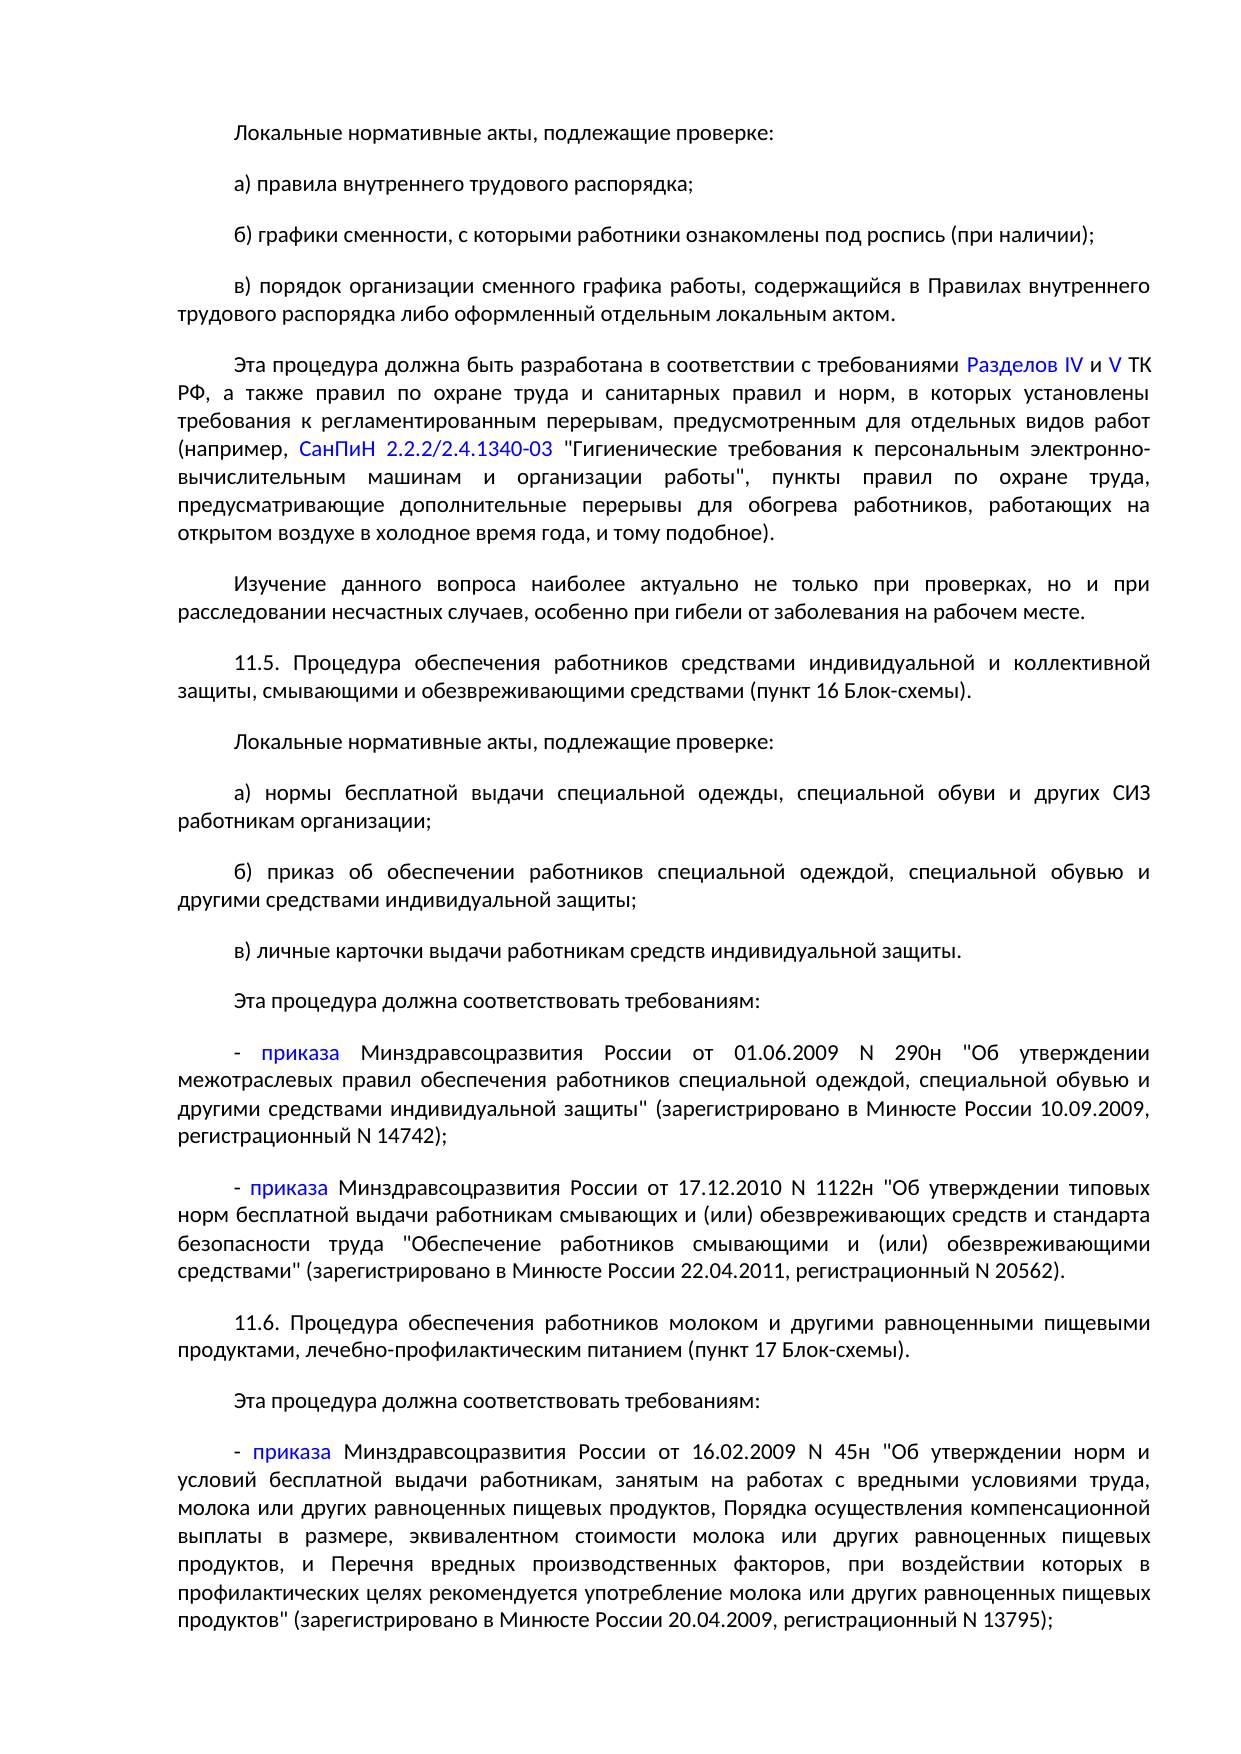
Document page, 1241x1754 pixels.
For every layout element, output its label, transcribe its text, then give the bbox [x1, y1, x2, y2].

text - приказа Минздравсоцразвития России от 16.02.2009 N 45н "Об утверждении норм и условий бесплатной выдачи работникам, занятым на работах с вредными условиями труда, молока или других равноценных пищевых продуктов, Порядка осуществления компенсационной выплаты в размере, эквивалентном стоимости молока или других равноценных пищевых продуктов, и Перечня вредных производственных факторов, при воздействии которых в профилактических целях рекомендуется употребление молока или других равноценных пищевых продуктов" (зарегистрировано в Минюсте России 20.04.2009, регистрационный N 13795); [177, 1437, 1152, 1634]
text в) личные карточки выдачи работникам средств индивидуальной защиты. [177, 936, 1152, 964]
text Эта процедура должна соответствовать требованиям: [177, 987, 1152, 1015]
text Эта процедура должна быть разработана в соответствии с требованиями Разделов IV и V ТК РФ, а также правил по охране труда и санитарных правил и норм, в которых установлены требования к регламентированным перерывам, предусмотренным для отдельных видов работ (например, СанПиН 2.2.2/2.4.1340-03 "Гигиенические требования к персональным электронно-вычислительным машинам и организации работы", пункты правил по охране труда, предусматривающие дополнительные перерывы для обогрева работников, работающих на открытом воздухе в холодное время года, и тому подобное). [177, 350, 1152, 546]
text Изучение данного вопроса наиболее актуально не только при проверках, но и при расследовании несчастных случаев, особенно при гибели от заболевания на рабочем месте. [177, 569, 1152, 625]
text - приказа Минздравсоцразвития России от 17.12.2010 N 1122н "Об утверждении типовых норм бесплатной выдачи работникам смывающих и (или) обезвреживающих средств и стандарта безопасности труда "Обеспечение работников смывающими и (или) обезвреживающими средствами" (зарегистрировано в Минюсте России 22.04.2011, регистрационный N 20562). [177, 1173, 1152, 1285]
text - приказа Минздравсоцразвития России от 01.06.2009 N 290н "Об утверждении межотраслевых правил обеспечения работников специальной одеждой, специальной обувью и другими средствами индивидуальной защиты" (зарегистрировано в Минюсте России 10.09.2009, регистрационный N 14742); [177, 1038, 1152, 1150]
text 11.6. Процедура обеспечения работников молоком и другими равноценными пищевыми продуктами, лечебно-профилактическим питанием (пункт 17 Блок-схемы). [177, 1308, 1152, 1364]
text Эта процедура должна соответствовать требованиям: [177, 1387, 1152, 1414]
text Локальные нормативные акты, подлежащие проверке: [177, 118, 1152, 146]
text 11.5. Процедура обеспечения работников средствами индивидуальной и коллективной защиты, смывающими и обезвреживающими средствами (пункт 16 Блок-схемы). [177, 648, 1152, 704]
text в) порядок организации сменного графика работы, содержащийся в Правилах внутреннего трудового распорядка либо оформленный отдельным локальным актом. [177, 271, 1152, 327]
text б) графики сменности, с которыми работники ознакомлены под роспись (при наличии); [177, 220, 1152, 248]
text а) правила внутреннего трудового распорядка; [177, 169, 1152, 197]
text а) нормы бесплатной выдачи специальной одежды, специальной обуви и других СИЗ работникам организации; [177, 778, 1152, 834]
text б) приказ об обеспечении работников специальной одеждой, специальной обувью и другими средствами индивидуальной защиты; [177, 857, 1152, 913]
text Локальные нормативные акты, подлежащие проверке: [177, 727, 1152, 755]
